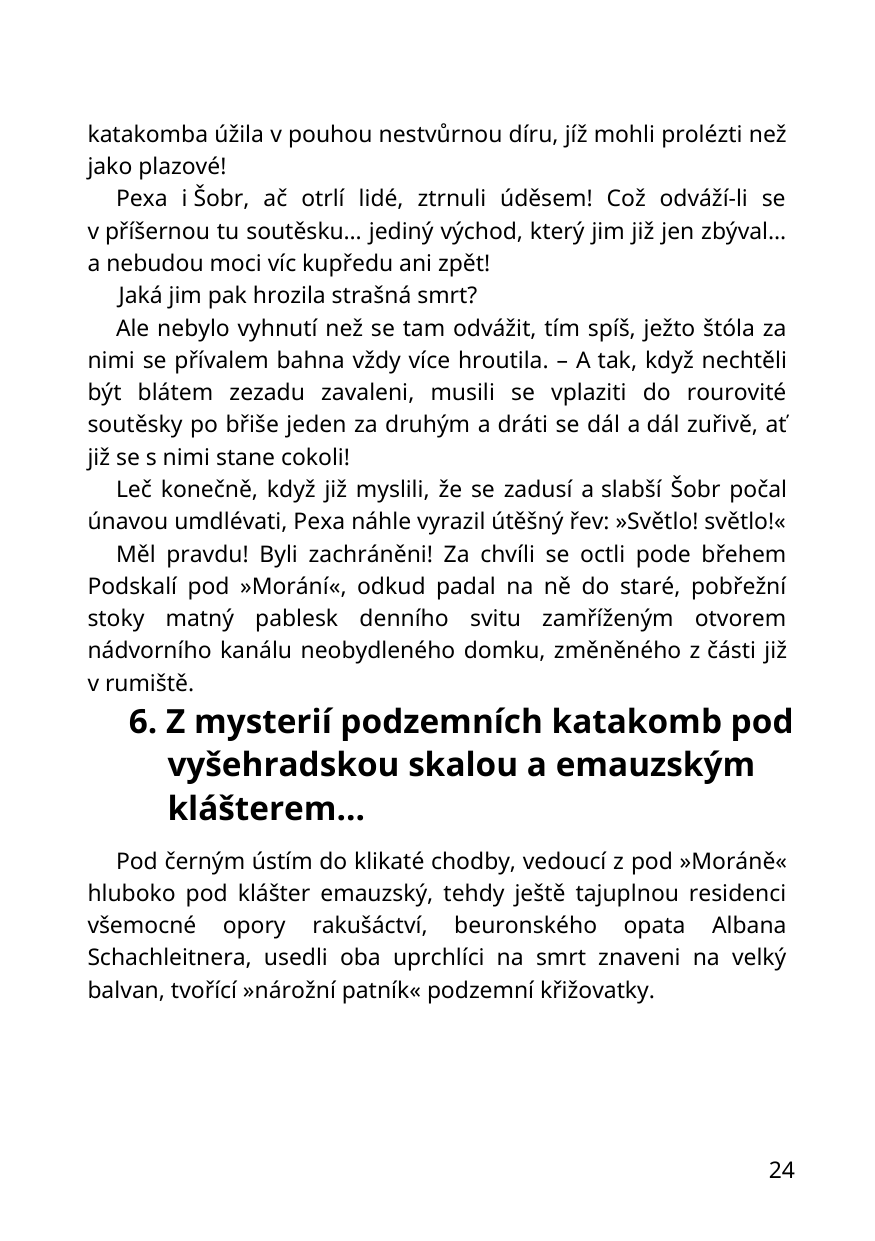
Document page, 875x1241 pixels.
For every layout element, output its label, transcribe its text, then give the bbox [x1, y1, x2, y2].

text Pexa i Šobr, ač otrlí lidé, ztrnuli úděsem! Což odváží-li se v příšernou tu soutěsku… jediný východ, který jim již jen zbýval… a nebudou moci víc kupředu ani zpět! [87, 182, 787, 278]
subtitle 6. Z mysterií podzemních katakomb pod vyšehradskou skalou a emauzským klášterem… [129, 699, 795, 830]
text Ale nebylo vyhnutí než se tam odvážit, tím spíš, ježto štóla za nimi se přívalem bahna vždy více hroutila. – A tak, když nechtěli být blátem zezadu zavaleni, musili se vplaziti do rourovité soutěsky po břiše jeden za druhým a dráti se dál a dál zuřivě, ať již se s nimi stane cokoli! [87, 312, 787, 472]
text Měl pravdu! Byli zachráněni! Za chvíli se octli pode břehem Podskalí pod »Morání«, odkud padal na ně do staré, pobřežní stoky matný pablesk denního svitu zamříženým otvorem nádvorního kanálu neobydleného domku, změněného z části již v rumiště. [87, 538, 787, 698]
text Jaká jim pak hrozila strašná smrt? [118, 279, 787, 311]
text Leč konečně, když již myslili, že se zadusí a slabší Šobr počal únavou umdlévati, Pexa náhle vyrazil útěšný řev: »Světlo! světlo!« [87, 473, 787, 536]
text Pod černým ústím do klikaté chodby, vedoucí z pod »Moráně« hluboko pod klášter emauzský, tehdy ještě tajuplnou residenci všemocné opory rakušáctví, beuronského opata Albana Schachleitnera, usedli oba uprchlíci na smrt znaveni na velký balvan, tvořící »nárožní patník« podzemní křižovatky. [87, 845, 787, 1005]
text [87, 118, 787, 181]
